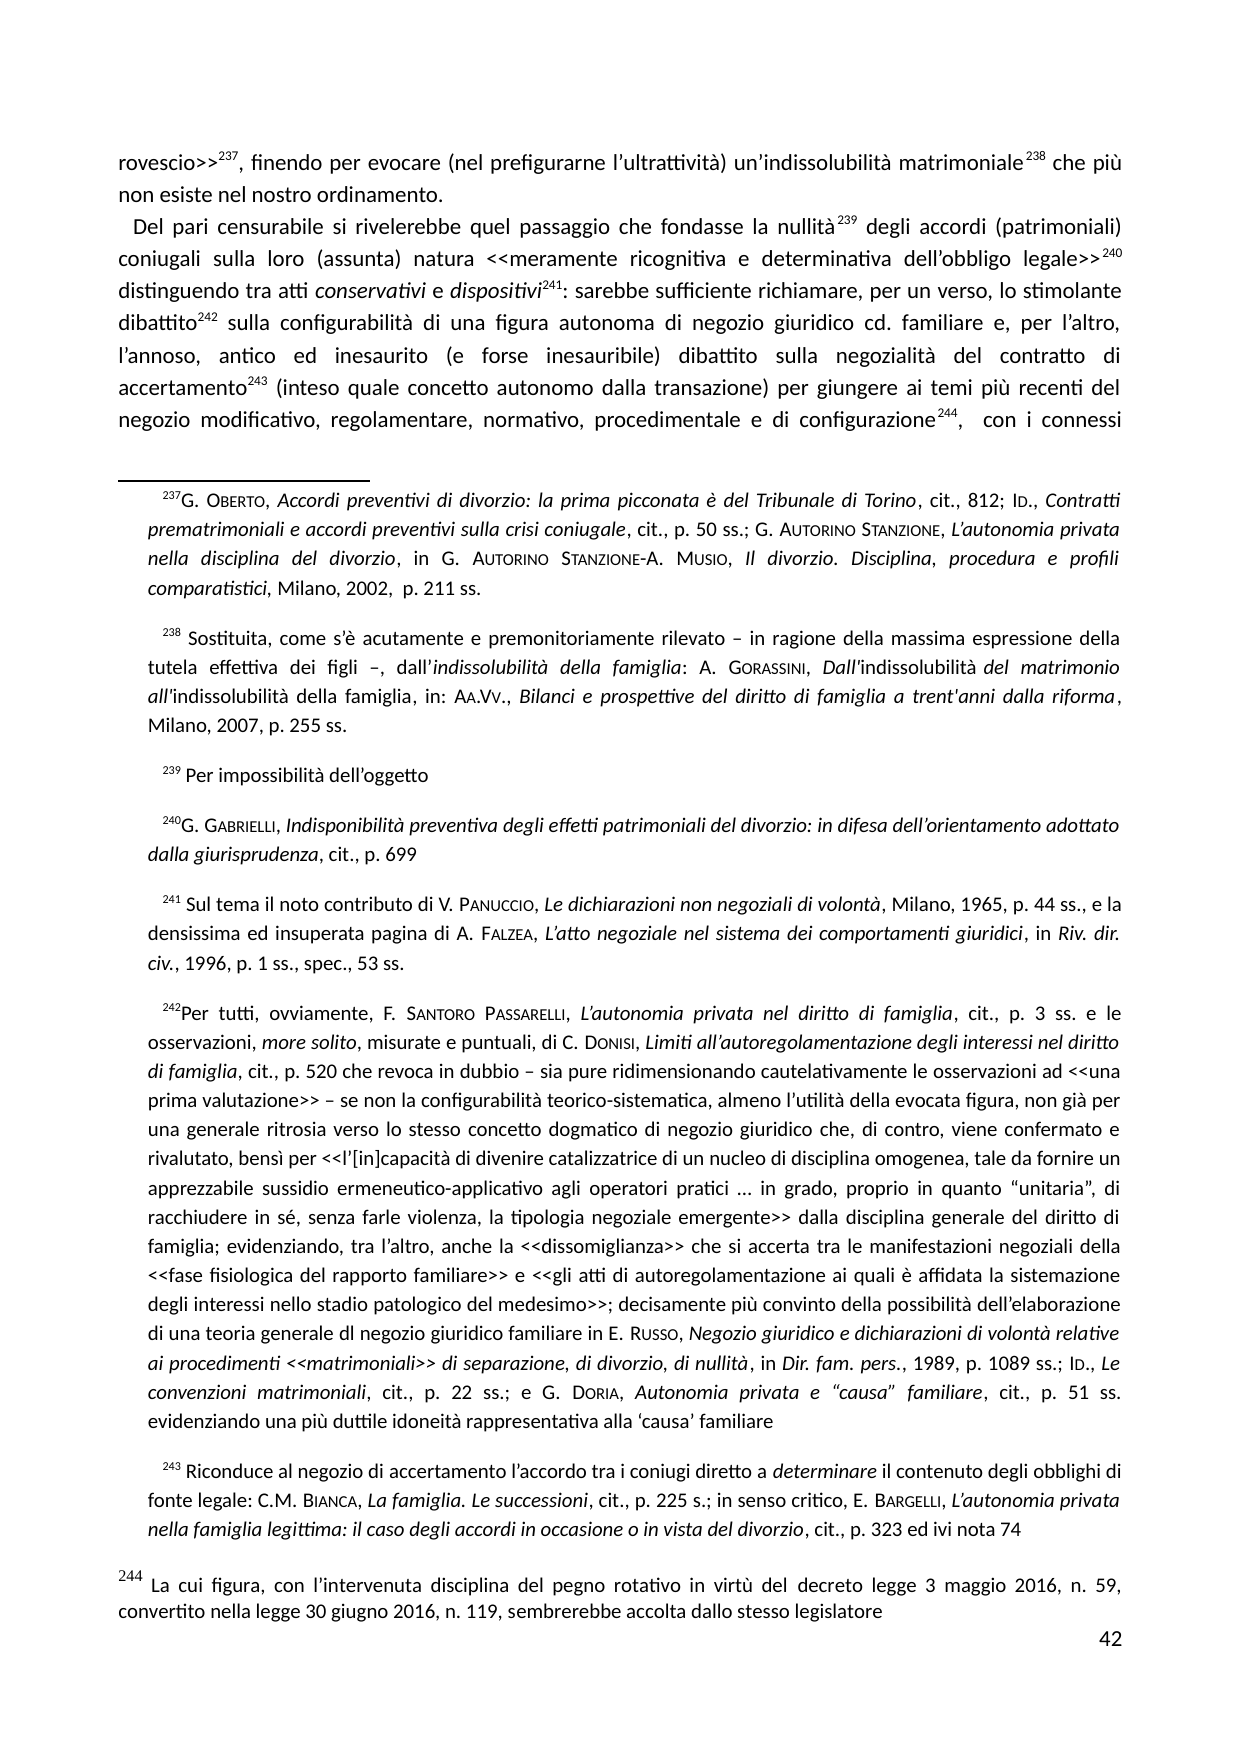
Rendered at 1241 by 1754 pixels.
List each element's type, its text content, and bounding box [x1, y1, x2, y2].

text Del pari censurabile si rivelerebbe quel passaggio che fondasse la nullità degli accordi (patrimoniali) coniugali sulla loro (assunta) natura <<meramente ricognitiva e determinativa dell’obbligo legale>> distinguendo tra atti conservativi e dispositivi: sarebbe sufficiente richiamare, per un verso, lo stimolante dibattito sulla configurabilità di una figura autonoma di negozio giuridico cd. familiare e, per l’altro, l’annoso, antico ed inesaurito (e forse inesauribile) dibattito sulla negozialità del contratto di accertamento (inteso quale concetto autonomo dalla transazione) per giungere ai temi più recenti del negozio modificativo, regolamentare, normativo, procedimentale e di configurazione, con i connessi oneri convenzionali ed obblighi (in luogo di diritti ed obbligazioni), del negozio sull’effetto giuridico, fino a quello specifico, in tema di convenzioni matrimoniali, dei negozi determinativi (del contenuto, in ragione degli interessi concreti) degli (inderogabili) obblighi legali (aventi contenuto economico-patrimoniale) o del negozio con ‘causa’ familiare o della piena ammissibilità del contratto senza ulteriore predicazioni, per mettere in non cale – e, dunque, respingere – quel diffuso insegnamento che vorrebbe restringere oltremodo l’ambito di esplicazione dell’autonomia privata ovvero rinnegare la manifestazione della negozialità là dove non s’individuasse la costituzione o l’estinzione di (una situazione giuridica, ovvero, in una prospettiva relazionale, di) un rapporto giuridico, per doverla invece riaffermare nella minima unità (necessaria e sufficiente) della efficacia dispositiva, regolamentare, configuratoria, strumentale rispetto alla costituzione, trasferimento e/o estinzione di una situazione giuridica (cd. sostanziale e/o finale), individuando nei tratti della programmaticità e, dunque, nel posizionamento, nel mondo del (rilevante per il) diritto, di un atto normativo, che costituisce l’essenza stessa della negozialità. [118, 212, 1122, 433]
